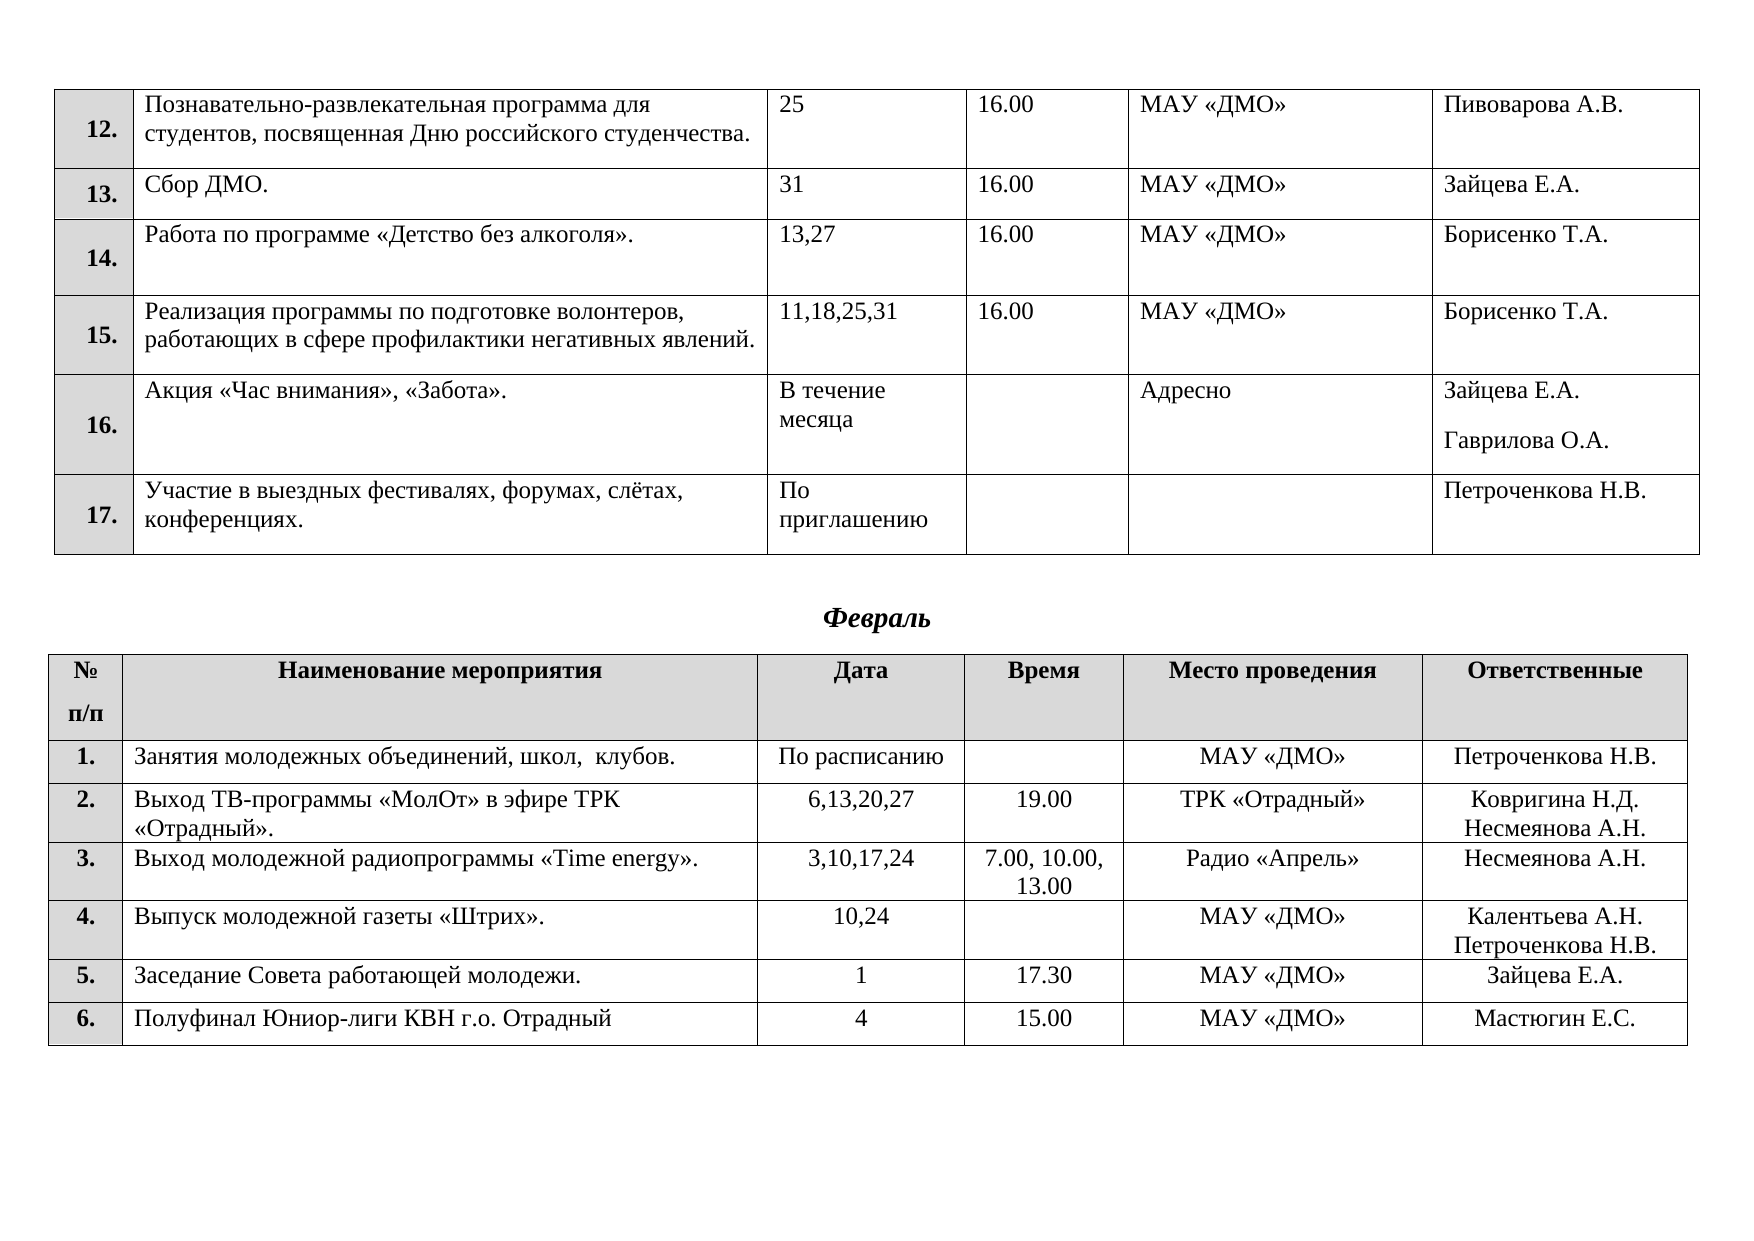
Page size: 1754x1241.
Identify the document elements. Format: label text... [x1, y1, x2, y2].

table_cell Радио «Апрель» [1124, 843, 1422, 900]
table_cell ТРК «Отрадный» [1124, 784, 1422, 842]
table_cell МАУ «ДМО» [1129, 296, 1432, 374]
table_cell [965, 741, 1123, 783]
table_cell Зайцева Е.А. [1433, 169, 1699, 218]
table_cell Несмеянова А.Н. [1423, 843, 1687, 900]
table_cell Работа по программе «Детство без алкоголя». [134, 220, 767, 295]
table_cell МАУ «ДМО» [1124, 1003, 1422, 1044]
table_cell Выход ТВ-программы «МолОт» в эфире ТРК «Отрадный». [123, 784, 757, 842]
table_cell 6. [49, 1003, 122, 1044]
table_cell Выпуск молодежной газеты «Штрих». [123, 901, 757, 959]
table_cell 4 [758, 1003, 964, 1044]
table_cell 3,10,17,24 [758, 843, 964, 900]
table_cell Занятия молодежных объединений, школ, клубов. [123, 741, 757, 783]
table_cell 6,13,20,27 [758, 784, 964, 842]
table_cell 2. [49, 784, 122, 842]
table_cell По расписанию [758, 741, 964, 783]
table_cell МАУ «ДМО» [1129, 90, 1432, 168]
table_cell 19.00 [965, 784, 1123, 842]
table_cell [967, 375, 1128, 474]
table_cell По приглашению [768, 475, 966, 554]
table_cell Сбор ДМО. [134, 169, 767, 218]
table_cell 16.00 [967, 169, 1128, 218]
table_cell Зайцева Е.А. [1423, 960, 1687, 1002]
table_cell 31 [768, 169, 966, 218]
table_cell [967, 475, 1128, 554]
table_cell 7.00, 10.00, 13.00 [965, 843, 1123, 900]
table_cell Акция «Час внимания», «Забота». [134, 375, 767, 474]
table_cell 3. [49, 843, 122, 900]
table_cell МАУ «ДМО» [1124, 960, 1422, 1002]
table_cell 17.30 [965, 960, 1123, 1002]
table_cell МАУ «ДМО» [1124, 741, 1422, 783]
table_cell Познавательно-развлекательная программа для студентов, посвященная Дню российского студенчества. [134, 90, 767, 168]
table_cell Участие в выездных фестивалях, форумах, слётах, конференциях. [134, 475, 767, 554]
table_cell Полуфинал Юниор-лиги КВН г.о. Отрадный [123, 1003, 757, 1044]
table_cell Борисенко Т.А. [1433, 220, 1699, 295]
table_cell Ковригина Н.Д. Несмеянова А.Н. [1423, 784, 1687, 842]
table_cell Калентьева А.Н. Петроченкова Н.В. [1423, 901, 1687, 959]
table_header Наименование мероприятия [123, 655, 757, 740]
table_cell 11,18,25,31 [768, 296, 966, 374]
text Февраль [118, 600, 1636, 633]
table_cell Зайцева Е.А. Гаврилова О.А. [1433, 375, 1699, 474]
table_cell МАУ «ДМО» [1124, 901, 1422, 959]
table_cell 16.00 [967, 90, 1128, 168]
table_cell Пивоварова А.В. [1433, 90, 1699, 168]
table_cell [1129, 475, 1432, 554]
table_header Место проведения [1124, 655, 1422, 740]
table_cell Заседание Совета работающей молодежи. [123, 960, 757, 1002]
table_cell 15.00 [965, 1003, 1123, 1044]
table_cell В течение месяца [768, 375, 966, 474]
table_cell 25 [768, 90, 966, 168]
table_cell [965, 901, 1123, 959]
table_cell Выход молодежной радиопрограммы «Time energy». [123, 843, 757, 900]
table_cell 1 [758, 960, 964, 1002]
table_cell [55, 90, 133, 168]
table_cell [55, 475, 133, 554]
table_cell Петроченкова Н.В. [1433, 475, 1699, 554]
table_header Ответственные [1423, 655, 1687, 740]
table_cell 16.00 [967, 220, 1128, 295]
table_cell 13,27 [768, 220, 966, 295]
table_cell МАУ «ДМО» [1129, 169, 1432, 218]
table_cell 1. [49, 741, 122, 783]
table_header Время [965, 655, 1123, 740]
table_header Дата [758, 655, 964, 740]
table_cell Реализация программы по подготовке волонтеров, работающих в сфере профилактики негативных явлений. [134, 296, 767, 374]
table_cell [55, 296, 133, 374]
table_header № п/п [49, 655, 122, 740]
table_cell Мастюгин Е.С. [1423, 1003, 1687, 1044]
table_cell 4. [49, 901, 122, 959]
table_cell 16.00 [967, 296, 1128, 374]
table_cell [55, 375, 133, 474]
table_cell МАУ «ДМО» [1129, 220, 1432, 295]
table_cell 10,24 [758, 901, 964, 959]
table_cell [55, 220, 133, 295]
table_cell Адресно [1129, 375, 1432, 474]
table_cell [55, 169, 133, 218]
table_cell Петроченкова Н.В. [1423, 741, 1687, 783]
table_cell 5. [49, 960, 122, 1002]
table_cell Борисенко Т.А. [1433, 296, 1699, 374]
